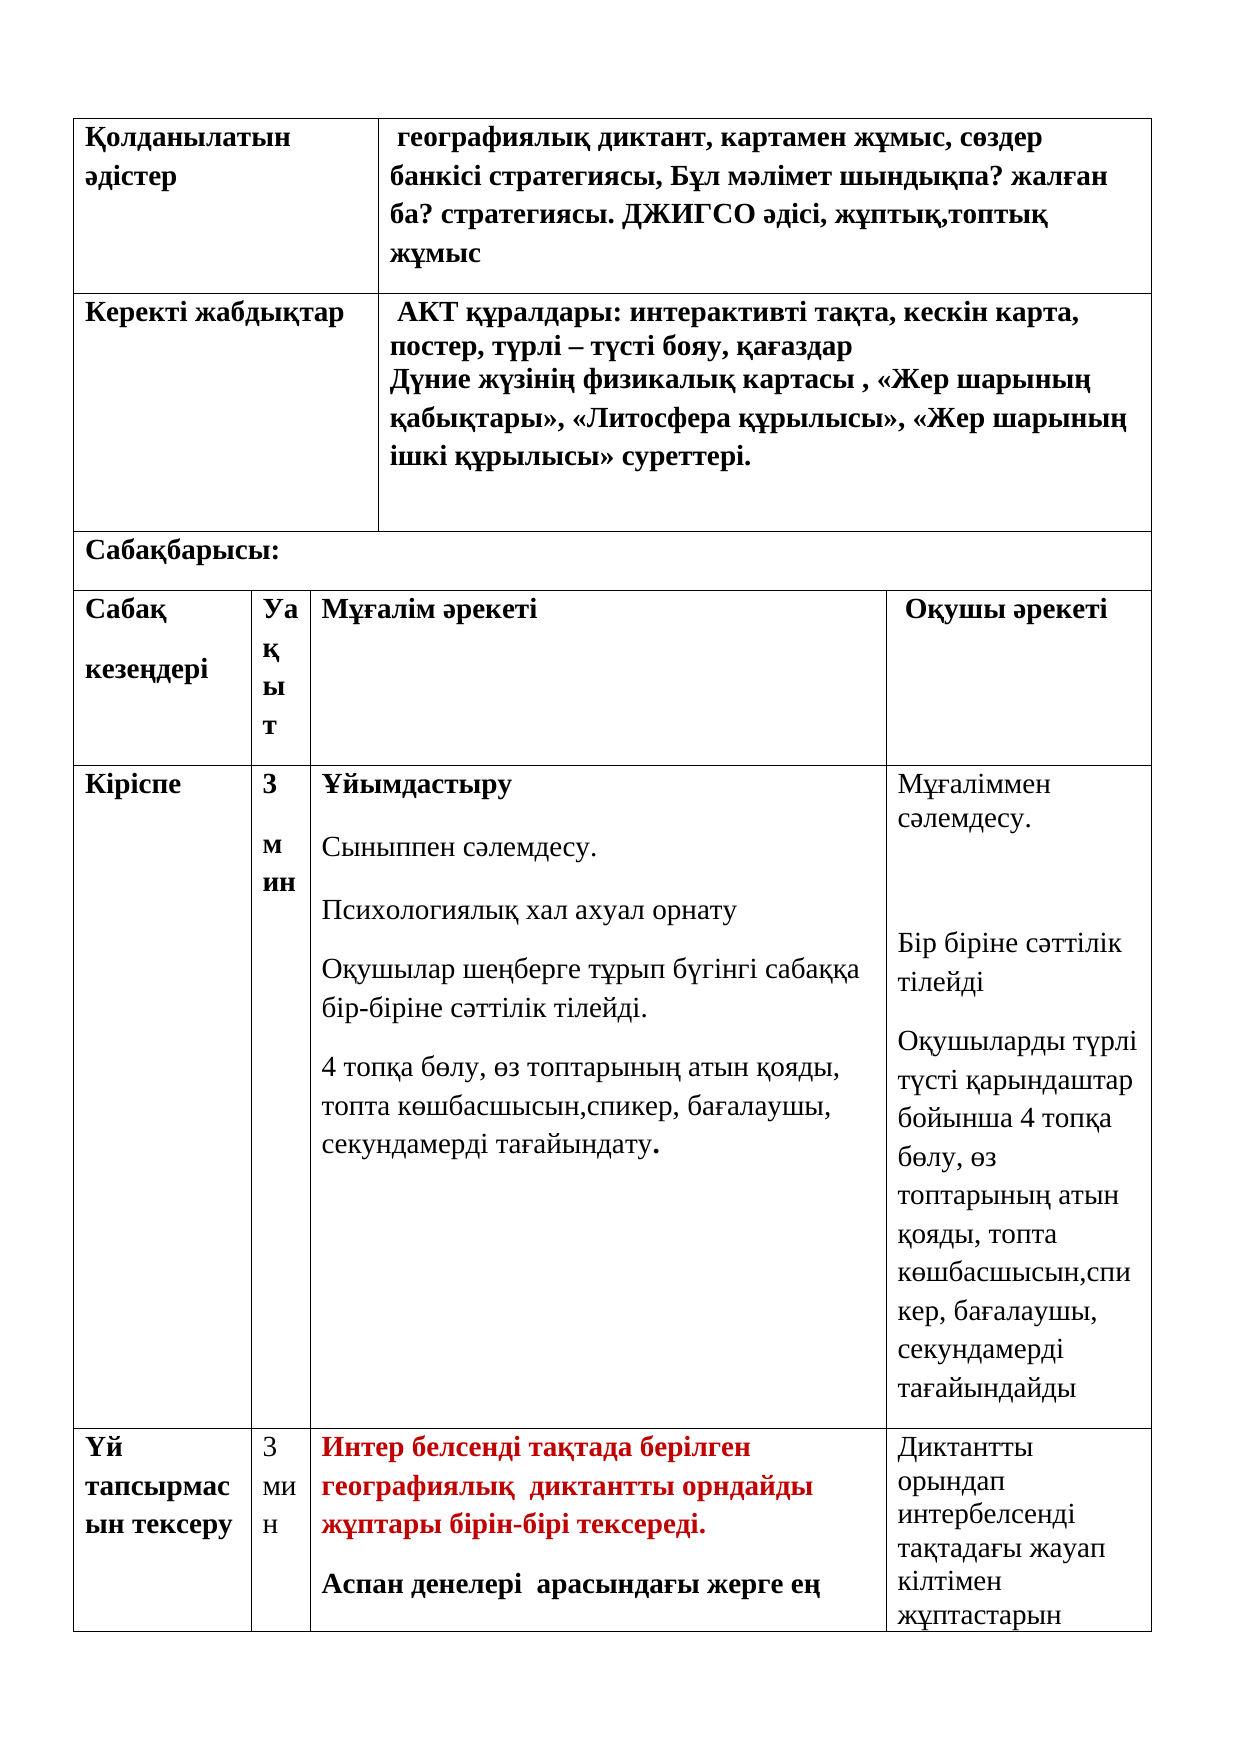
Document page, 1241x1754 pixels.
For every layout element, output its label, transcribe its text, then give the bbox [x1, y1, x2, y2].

table_cell Уақыт [252, 591, 310, 765]
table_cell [311, 1429, 886, 1631]
table_cell Қолданылатын әдістер [74, 119, 378, 293]
table_cell Мұғаліммен сәлемдесу. Бір біріне сәттілік тілейді Оқушыларды түрлі түсті қарындаштар бойынша 4 топқа бөлу, өз топтарының атын қояды, топта көшбасшысын,спикер, бағалаушы, секундамерді тағайындайды [887, 766, 1151, 1428]
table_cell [74, 1429, 251, 1631]
table_cell 3 мин [252, 1429, 310, 1631]
table_cell Керекті жабдықтар [74, 294, 378, 531]
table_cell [887, 1429, 1151, 1631]
table_cell АКТ құралдары: интерактивті тақта, кескін карта, постер, түрлі – түсті бояу, қағаздар Дүние жүзінің физикалық картасы , «Жер шарының қабықтары», «Литосфера құрылысы», «Жер шарының ішкі құрылысы» суреттері. [379, 294, 1151, 531]
table_cell Сабақ кезеңдері [74, 591, 251, 765]
table_cell Кіріспе [74, 766, 251, 1428]
table_cell Мұғалім әрекеті [311, 591, 886, 765]
table_cell 3 мин [252, 766, 310, 1428]
table_cell Сабақбарысы: [74, 532, 1151, 590]
table_cell Ұйымдастыру Сыныппен сәлемдесу. Психологиялық хал ахуал орнату Оқушылар шеңберге тұрып бүгінгі сабаққа бір-біріне сәттілік тілейді. 4 топқа бөлу, өз топтарының атын қояды, топта көшбасшысын,спикер, бағалаушы, секундамерді тағайындату. [311, 766, 886, 1428]
table_cell географиялық диктант, картамен жұмыс, сөздер банкісі стратегиясы, Бұл мәлімет шындықпа? жалған ба? стратегиясы. ДЖИГСО әдісі, жұптық,топтық жұмыс [379, 119, 1151, 293]
table_cell Оқушы әрекеті [887, 591, 1151, 765]
